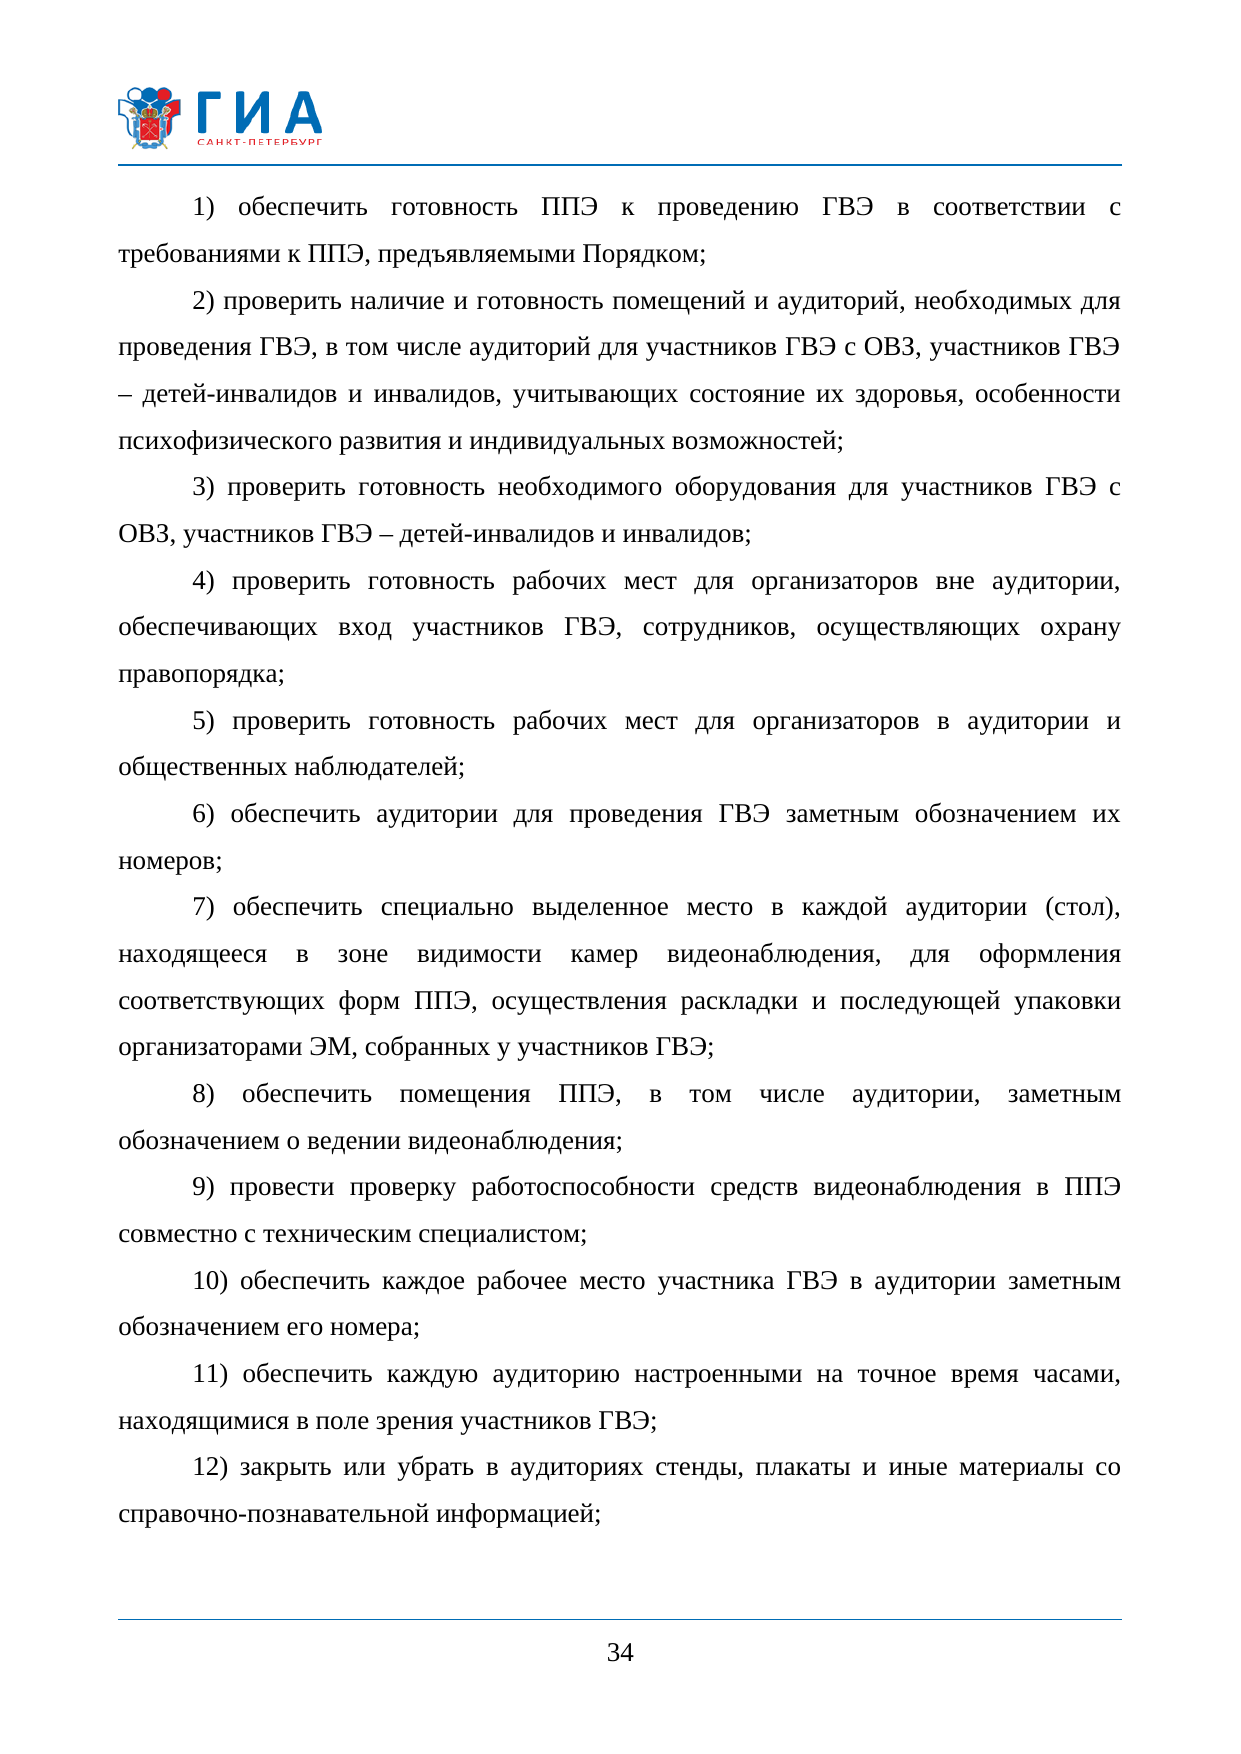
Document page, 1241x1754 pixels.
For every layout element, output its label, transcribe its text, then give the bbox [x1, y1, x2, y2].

text 8) обеспечить помещения ППЭ, в том числе аудитории, заметным обозначением о ведении видеонаблюдения; [118, 1077, 1122, 1155]
text 2) проверить наличие и готовность помещений и аудиторий, необходимых для проведения ГВЭ, в том числе аудиторий для участников ГВЭ с ОВЗ, участников ГВЭ – детей-инвалидов и инвалидов, учитывающих состояние их здоровья, особенности психофизического развития и индивидуальных возможностей; [118, 284, 1122, 455]
text 10) обеспечить каждое рабочее место участника ГВЭ в аудитории заметным обозначением его номера; [118, 1264, 1122, 1342]
text 6) обеспечить аудитории для проведения ГВЭ заметным обозначением их номеров; [118, 797, 1122, 875]
picture [118, 73, 322, 163]
text 5) проверить готовность рабочих мест для организаторов в аудитории и общественных наблюдателей; [118, 704, 1122, 782]
text 12) закрыть или убрать в аудиториях стенды, плакаты и иные материалы со справочно-познавательной информацией; [118, 1451, 1122, 1528]
text 7) обеспечить специально выделенное место в каждой аудитории (стол), находящееся в зоне видимости камер видеонаблюдения, для оформления соответствующих форм ППЭ, осуществления раскладки и последующей упаковки организаторами ЭМ, собранных у участников ГВЭ; [118, 891, 1122, 1062]
text 11) обеспечить каждую аудиторию настроенными на точное время часами, находящимися в поле зрения участников ГВЭ; [118, 1357, 1122, 1435]
text 3) проверить готовность необходимого оборудования для участников ГВЭ с ОВЗ, участников ГВЭ – детей-инвалидов и инвалидов; [118, 471, 1122, 548]
text 9) провести проверку работоспособности средств видеонаблюдения в ППЭ совместно с техническим специалистом; [118, 1171, 1122, 1248]
text 1) обеспечить готовность ППЭ к проведению ГВЭ в соответствии с требованиями к ППЭ, предъявляемыми Порядком; [118, 191, 1122, 268]
text 4) проверить готовность рабочих мест для организаторов вне аудитории, обеспечивающих вход участников ГВЭ, сотрудников, осуществляющих охрану правопорядка; [118, 564, 1122, 688]
